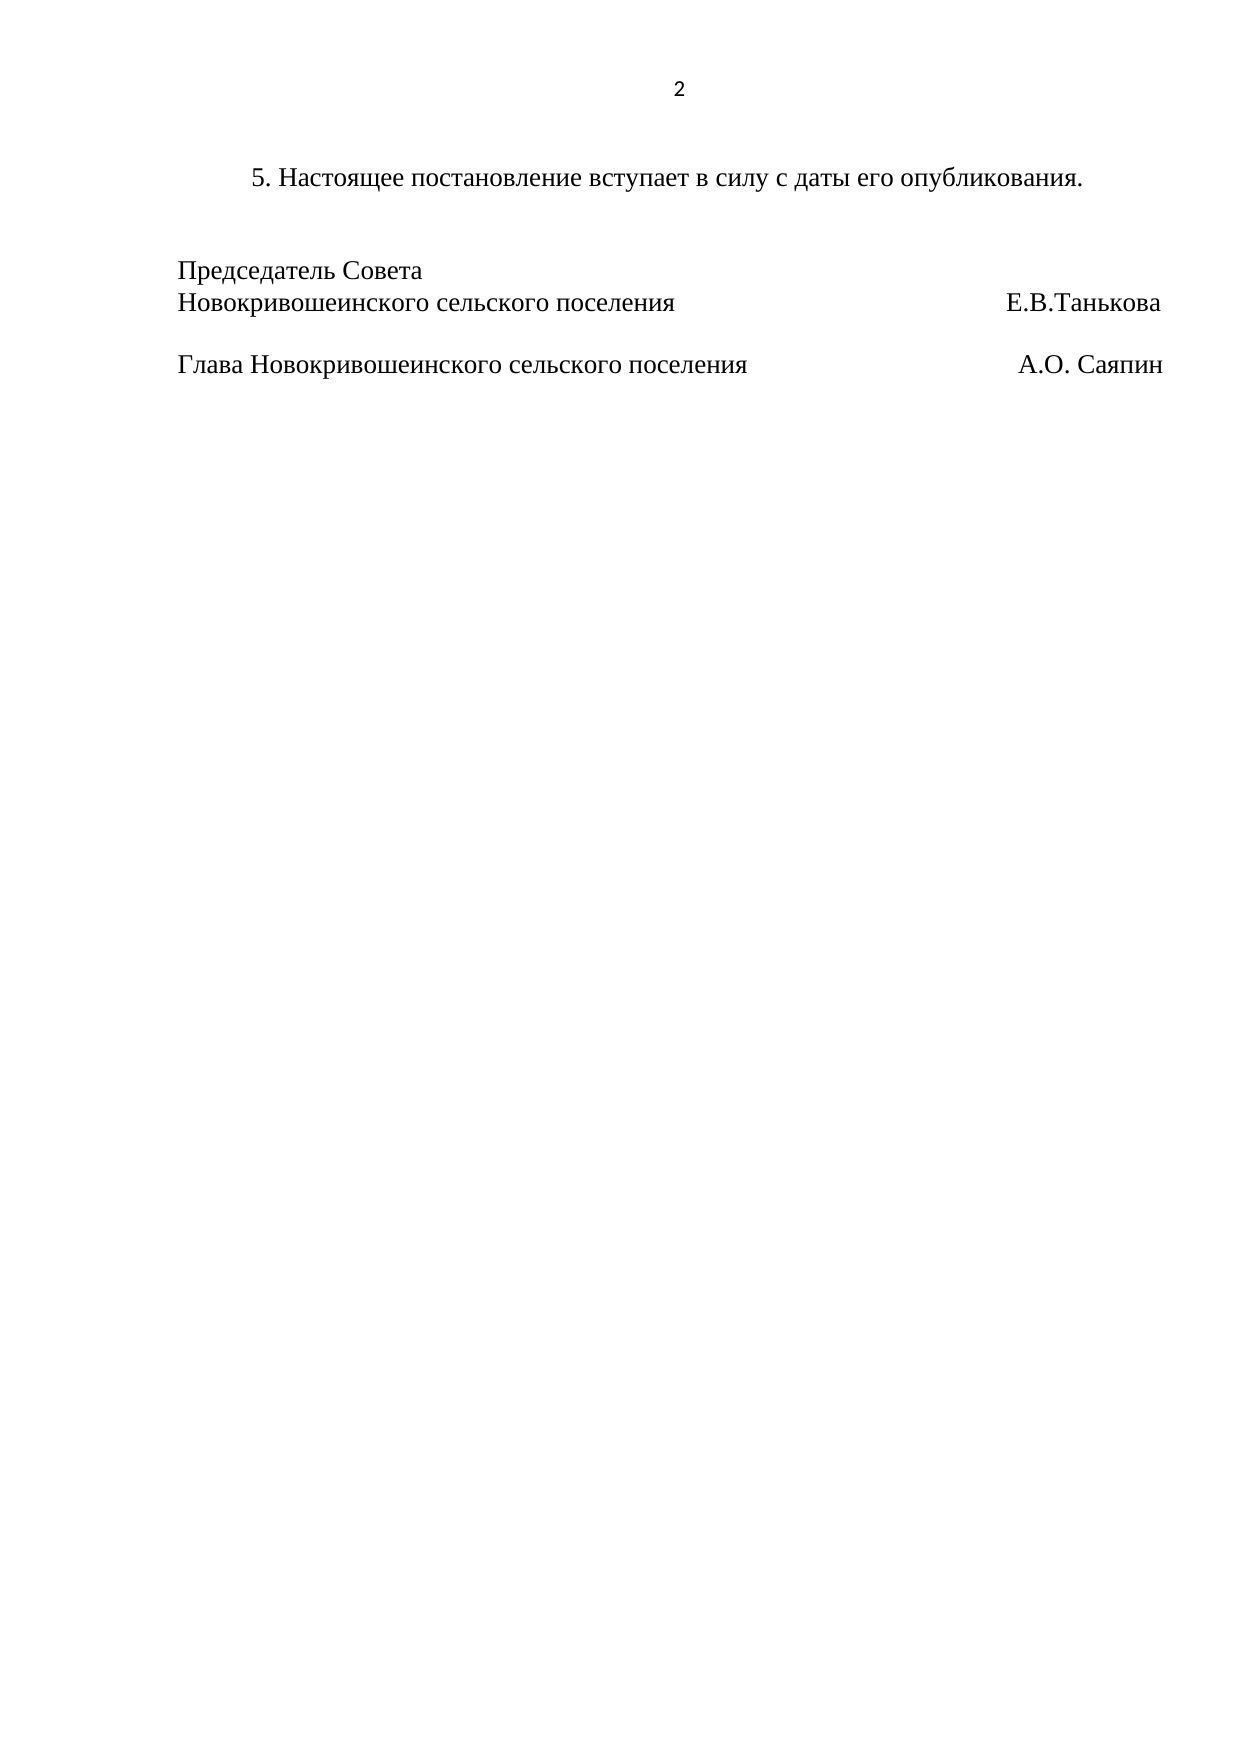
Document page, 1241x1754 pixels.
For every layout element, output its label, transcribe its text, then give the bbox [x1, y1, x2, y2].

text Глава Новокривошеинского сельского поселения А.О. Саяпин [177, 348, 1181, 379]
text Новокривошеинского сельского поселения Е.В.Танькова [177, 286, 1181, 317]
text 5. Настоящее постановление вступает в силу с даты его опубликования. [177, 161, 1181, 192]
text Председатель Совета [177, 254, 1181, 286]
